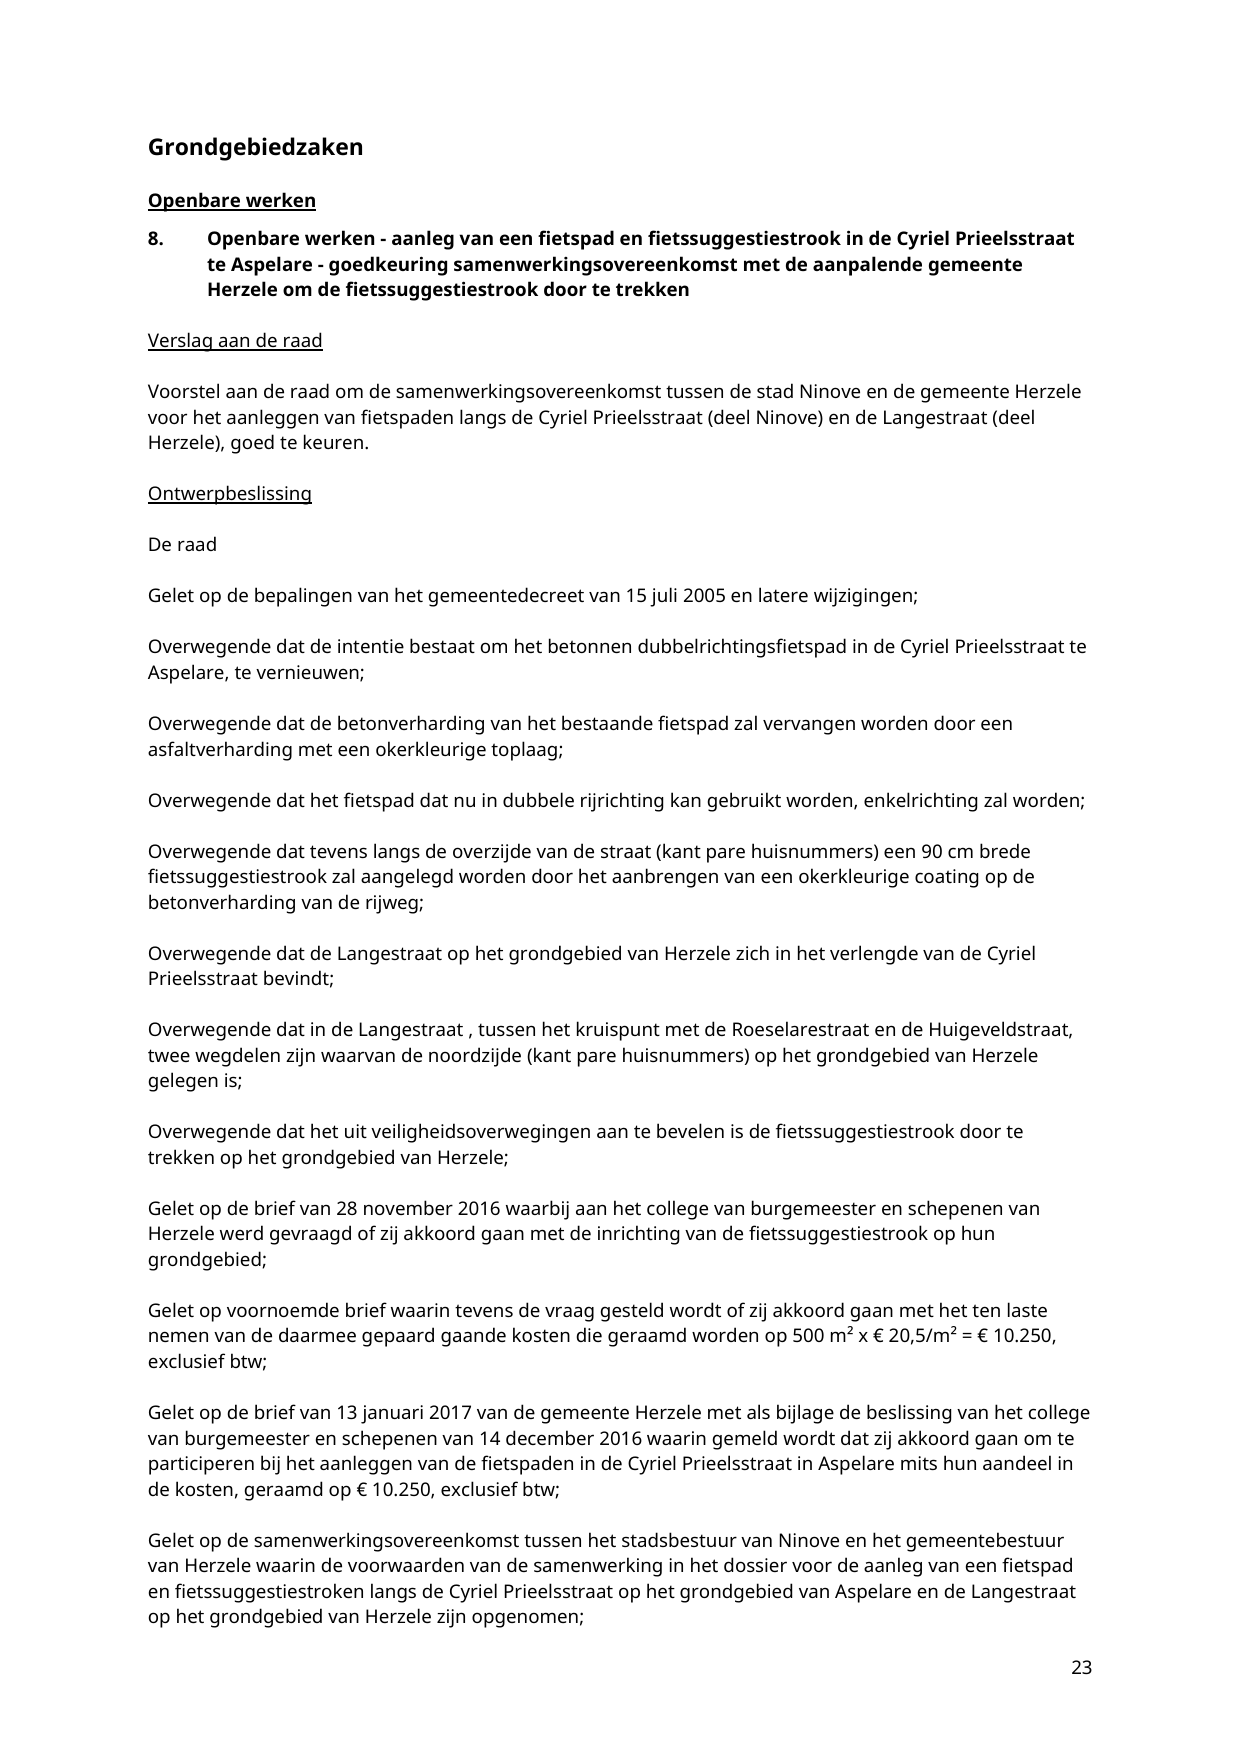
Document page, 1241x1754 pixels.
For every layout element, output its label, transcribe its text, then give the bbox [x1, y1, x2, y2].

text De raad [148, 532, 1092, 557]
text Overwegende dat de Langestraat op het grondgebied van Herzele zich in het verlengde van de Cyriel Prieelsstraat bevindt; [148, 940, 1092, 991]
text Grondgebiedzaken [148, 131, 1092, 162]
text Overwegende dat de betonverharding van het bestaande fietspad zal vervangen worden door een asfaltverharding met een okerkleurige toplaag; [148, 710, 1092, 761]
text Overwegende dat het fietspad dat nu in dubbele rijrichting kan gebruikt worden, enkelrichting zal worden; [148, 787, 1092, 812]
text Verslag aan de raad [148, 327, 1092, 353]
text Overwegende dat in de Langestraat , tussen het kruispunt met de Roeselarestraat en de Huigeveldstraat, twee wegdelen zijn waarvan de noordzijde (kant pare huisnummers) op het grondgebied van Herzele gelegen is; [148, 1017, 1092, 1093]
text Overwegende dat het uit veiligheidsoverwegingen aan te bevelen is de fietssuggestiestrook door te trekken op het grondgebied van Herzele; [148, 1119, 1092, 1170]
text Openbare werken [148, 187, 1092, 213]
text Gelet op de bepalingen van het gemeentedecreet van 15 juli 2005 en latere wijzigingen; [148, 583, 1092, 608]
text Overwegende dat de intentie bestaat om het betonnen dubbelrichtingsfietspad in de Cyriel Prieelsstraat te Aspelare, te vernieuwen; [148, 634, 1092, 685]
text Overwegende dat tevens langs de overzijde van de straat (kant pare huisnummers) een 90 cm brede fietssuggestiestrook zal aangelegd worden door het aanbrengen van een okerkleurige coating op de betonverharding van de rijweg; [148, 838, 1092, 914]
text Gelet op voornoemde brief waarin tevens de vraag gesteld wordt of zij akkoord gaan met het ten laste nemen van de daarmee gepaard gaande kosten die geraamd worden op 500 m² x € 20,5/m² = € 10.250, exclusief btw; [148, 1297, 1092, 1374]
text Gelet op de samenwerkingsovereenkomst tussen het stadsbestuur van Ninove en het gemeentebestuur van Herzele waarin de voorwaarden van de samenwerking in het dossier voor de aanleg van een fietspad en fietssuggestiestroken langs de Cyriel Prieelsstraat op het grondgebied van Aspelare en de Langestraat op het grondgebied van Herzele zijn opgenomen; [148, 1527, 1092, 1629]
text 8. Openbare werken - aanleg van een fietspad en fietssuggestiestrook in de Cyriel Prieelsstraat te Aspelare - goedkeuring samenwerkingsovereenkomst met de aanpalende gemeente Herzele om de fietssuggestiestrook door te trekken [148, 225, 1092, 302]
text Voorstel aan de raad om de samenwerkingsovereenkomst tussen de stad Ninove en de gemeente Herzele voor het aanleggen van fietspaden langs de Cyriel Prieelsstraat (deel Ninove) en de Langestraat (deel Herzele), goed te keuren. [148, 378, 1092, 455]
text Ontwerpbeslissing [148, 481, 1092, 506]
text Gelet op de brief van 28 november 2016 waarbij aan het college van burgemeester en schepenen van Herzele werd gevraagd of zij akkoord gaan met de inrichting van de fietssuggestiestrook op hun grondgebied; [148, 1195, 1092, 1272]
text Gelet op de brief van 13 januari 2017 van de gemeente Herzele met als bijlage de beslissing van het college van burgemeester en schepenen van 14 december 2016 waarin gemeld wordt dat zij akkoord gaan om te participeren bij het aanleggen van de fietspaden in de Cyriel Prieelsstraat in Aspelare mits hun aandeel in de kosten, geraamd op € 10.250, exclusief btw; [148, 1399, 1092, 1501]
